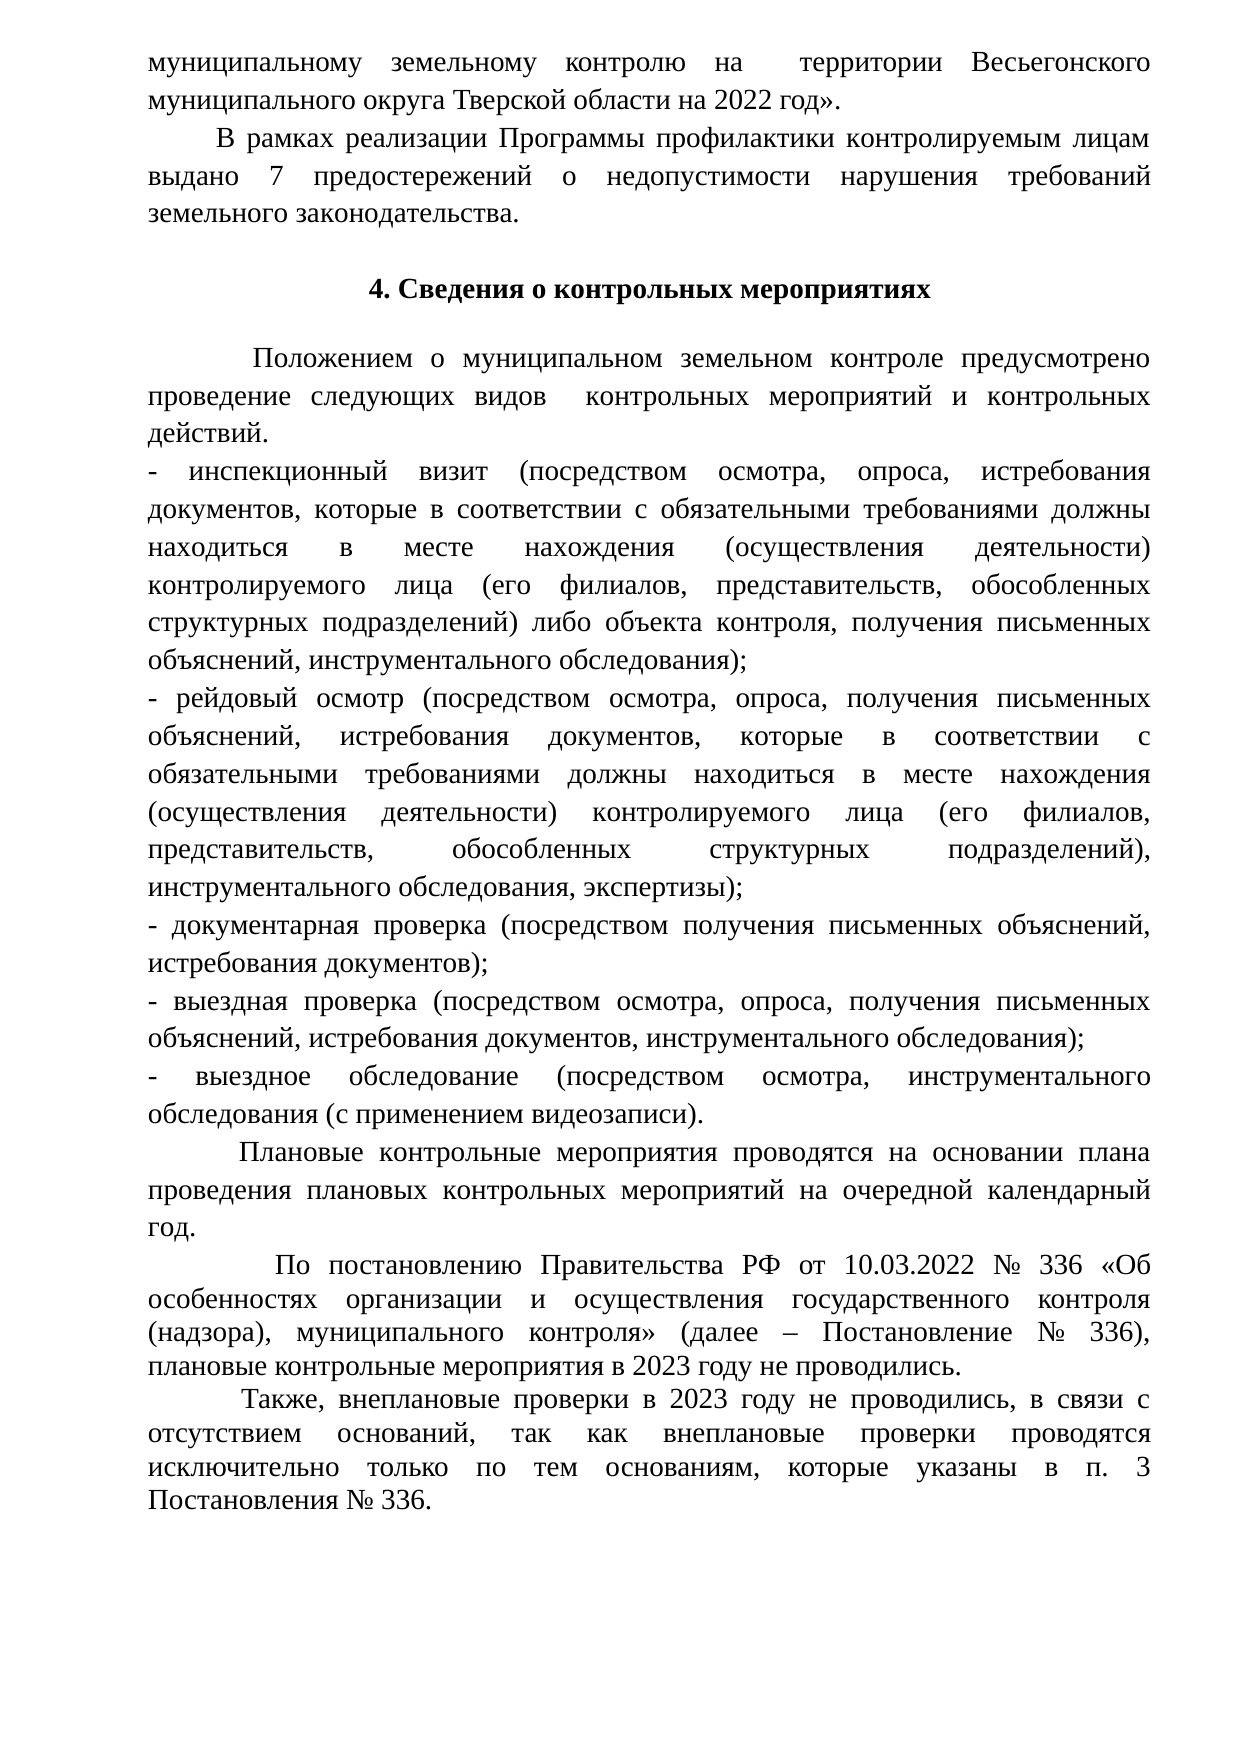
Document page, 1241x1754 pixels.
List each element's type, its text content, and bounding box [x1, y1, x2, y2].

text - инспекционный визит (посредством осмотра, опроса, истребования документов, которые в соответствии с обязательными требованиями должны находиться в месте нахождения (осуществления деятельности) контролируемого лица (его филиалов, представительств, обособленных структурных подразделений) либо объекта контроля, получения письменных объяснений, инструментального обследования); [148, 453, 1152, 676]
text - выездная проверка (посредством осмотра, опроса, получения письменных объяснений, истребования документов, инструментального обследования); [148, 983, 1152, 1054]
text Положением о муниципальном земельном контроле предусмотрено проведение следующих видов контрольных мероприятий и контрольных действий. [148, 340, 1152, 449]
text - документарная проверка (посредством получения письменных объяснений, истребования документов); [148, 907, 1152, 978]
text - выездное обследование (посредством осмотра, инструментального обследования (с применением видеозаписи). [148, 1058, 1152, 1130]
text - рейдовый осмотр (посредством осмотра, опроса, получения письменных объяснений, истребования документов, которые в соответствии с обязательными требованиями должны находиться в месте нахождения (осуществления деятельности) контролируемого лица (его филиалов, представительств, обособленных структурных подразделений), инструментального обследования, экспертизы); [148, 680, 1152, 903]
text В рамках реализации Программы профилактики контролируемым лицам выдано 7 предостережений о недопустимости нарушения требований земельного законодательства. [148, 120, 1152, 229]
text 4. Сведения о контрольных мероприятиях [148, 271, 1152, 336]
text Также, внеплановые проверки в 2023 году не проводились, в связи с отсутствием оснований, так как внеплановые проверки проводятся исключительно только по тем основаниям, которые указаны в п. 3 Постановления № 336. [148, 1382, 1152, 1516]
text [148, 44, 1152, 116]
text По постановлению Правительства РФ от 10.03.2022 № 336 «Об особенностях организации и осуществления государственного контроля (надзора), муниципального контроля» (далее – Постановление № 336), плановые контрольные мероприятия в 2023 году не проводились. [148, 1247, 1152, 1382]
text Плановые контрольные мероприятия проводятся на основании плана проведения плановых контрольных мероприятий на очередной календарный год. [148, 1134, 1152, 1243]
